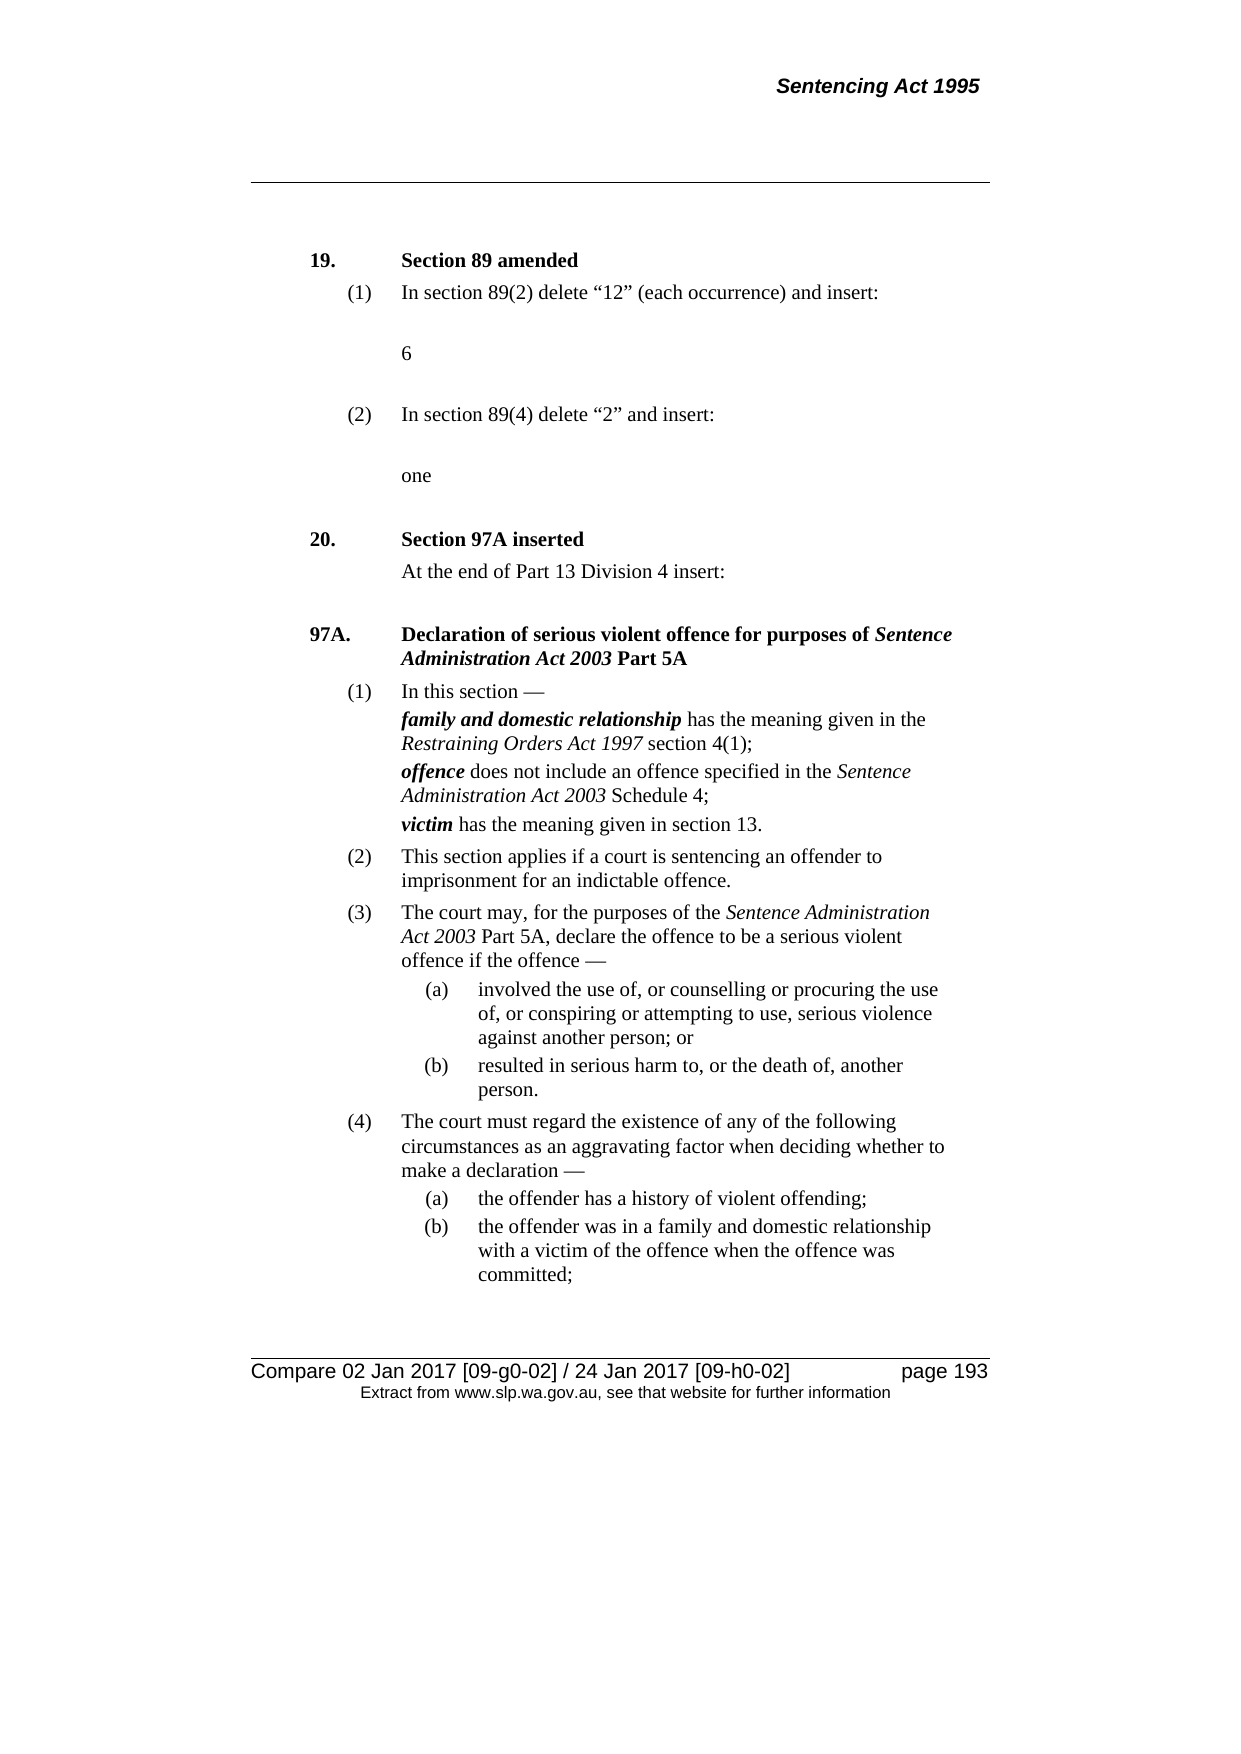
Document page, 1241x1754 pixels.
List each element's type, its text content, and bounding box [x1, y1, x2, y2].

text (a) the offender has a history of violent offending; [389, 1186, 960, 1210]
text At the end of Part 13 Division 4 insert: [312, 559, 960, 583]
text (3) The court may, for the purposes of the Sentence Administration Act 2003 Part 5A, declare the offence to be a serious violent offence if the offence — [312, 900, 960, 972]
text (1) In section 89(2) delete “12” (each occurrence) and insert: [312, 280, 960, 304]
text (2) In section 89(4) delete “2” and insert: [312, 402, 960, 426]
text (4) The court must regard the existence of any of the following circumstances as an aggravating factor when deciding whether to make a declaration — [312, 1109, 960, 1182]
text (b) the offender was in a family and domestic relationship with a victim of the offence when the offence was committed; [389, 1214, 960, 1286]
text (b) resulted in serious harm to, or the death of, another person. [389, 1053, 960, 1101]
text family and domestic relationship has the meaning given in the Restraining Orders Act 1997 section 4(1); [309, 707, 960, 755]
text one [312, 463, 960, 487]
subtitle 97A. Declaration of serious violent offence for purposes of Sentence Administration Act 2003 Part 5A [309, 622, 960, 670]
text (2) This section applies if a court is sentencing an offender to imprisonment for an indictable offence. [312, 844, 960, 892]
text (a) involved the use of, or counselling or procuring the use of, or conspiring or attempting to use, serious violence against another person; or [389, 977, 960, 1049]
subtitle 20. Section 97A inserted [309, 527, 960, 551]
subtitle 19. Section 89 amended [309, 247, 960, 272]
text offence does not include an offence specified in the Sentence Administration Act 2003 Schedule 4; [309, 759, 960, 807]
text victim has the meaning given in section 13. [309, 811, 960, 836]
text 6 [312, 341, 960, 365]
text (1) In this section — [312, 679, 960, 703]
